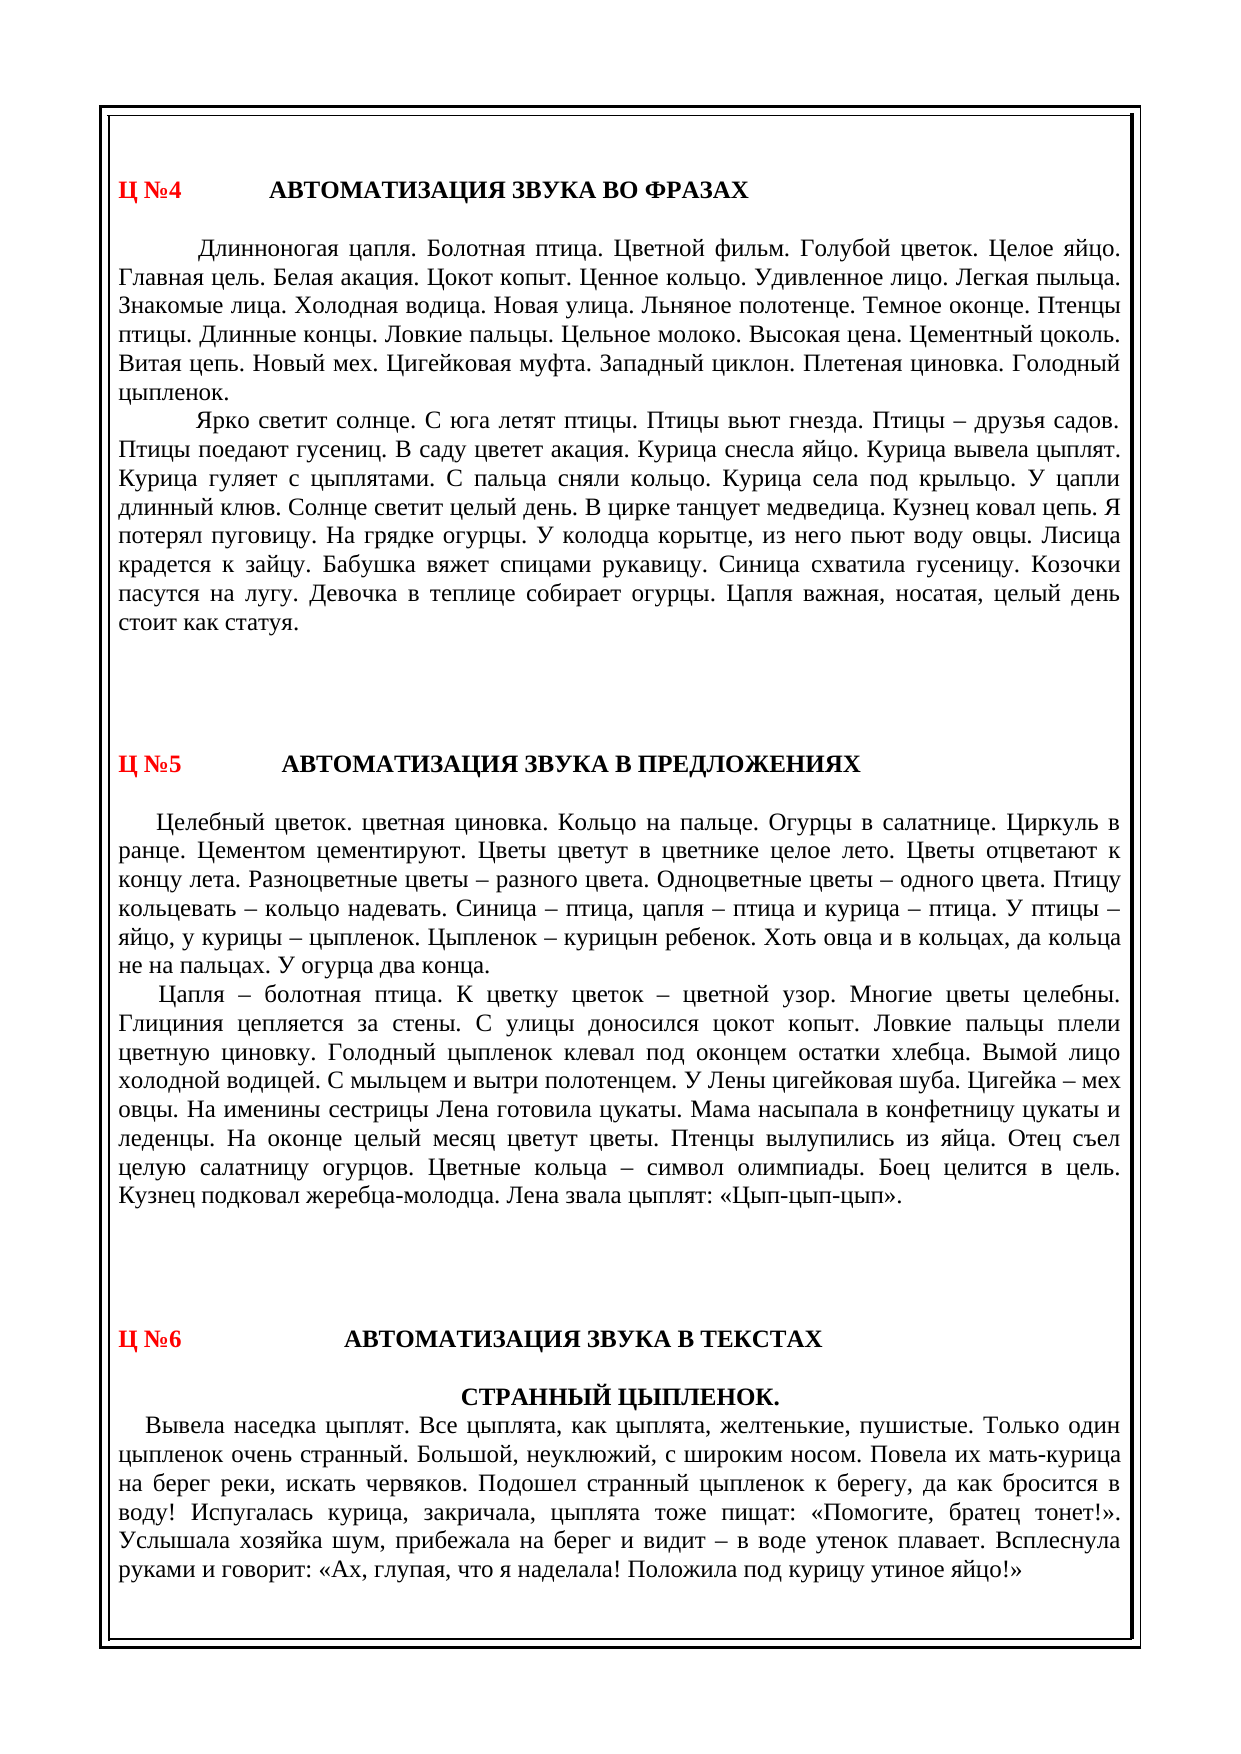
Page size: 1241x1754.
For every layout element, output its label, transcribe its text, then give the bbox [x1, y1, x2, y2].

text Вывела наседка цыплят. Все цыплята, как цыплята, желтенькие, пушистые. Только один цыпленок очень странный. Большой, неуклюжий, с широким носом. Повела их мать-курица на берег реки, искать червяков. Подошел странный цыпленок к берегу, да как бросится в воду! Испугалась курица, закричала, цыплята тоже пищат: «Помогите, братец тонет!». Услышала хозяйка шум, прибежала на берег и видит – в воде утенок плавает. Всплеснула руками и говорит: «Ах, глупая, что я наделала! Положила под курицу утиное яйцо!» [118, 1410, 1122, 1583]
text Длинноногая цапля. Болотная птица. Цветной фильм. Голубой цветок. Целое яйцо. Главная цель. Белая акация. Цокот копыт. Ценное кольцо. Удивленное лицо. Легкая пыльца. Знакомые лица. Холодная водица. Новая улица. Льняное полотенце. Темное оконце. Птенцы птицы. Длинные концы. Ловкие пальцы. Цельное молоко. Высокая цена. Цементный цоколь. Витая цепь. Новый мех. Цигейковая муфта. Западный циклон. Плетеная циновка. Голодный цыпленок. [118, 233, 1122, 406]
text Ц №6 АВТОМАТИЗАЦИЯ ЗВУКА В ТЕКСТАХ [118, 1324, 1122, 1353]
text Ярко светит солнце. С юга летят птицы. Птицы вьют гнезда. Птицы – друзья садов. Птицы поедают гусениц. В саду цветет акация. Курица снесла яйцо. Курица вывела цыплят. Курица гуляет с цыплятами. С пальца сняли кольцо. Курица села под крыльцо. У цапли длинный клюв. Солнце светит целый день. В цирке танцует медведица. Кузнец ковал цепь. Я потерял пуговицу. На грядке огурцы. У колодца корытце, из него пьют воду овцы. Лисица крадется к зайцу. Бабушка вяжет спицами рукавицу. Синица схватила гусеницу. Козочки пасутся на лугу. Девочка в теплице собирает огурцы. Цапля важная, носатая, целый день стоит как статуя. [118, 406, 1122, 636]
text Целебный цветок. цветная циновка. Кольцо на пальце. Огурцы в салатнице. Циркуль в ранце. Цементом цементируют. Цветы цветут в цветнике целое лето. Цветы отцветают к концу лета. Разноцветные цветы – разного цвета. Одноцветные цветы – одного цвета. Птицу кольцевать – кольцо надевать. Синица – птица, цапля – птица и курица – птица. У птицы – яйцо, у курицы – цыпленок. Цыпленок – курицын ребенок. Хоть овца и в кольцах, да кольца не на пальцах. У огурца два конца. [118, 807, 1122, 979]
text Цапля – болотная птица. К цветку цветок – цветной узор. Многие цветы целебны. Глициния цепляется за стены. С улицы доносился цокот копыт. Ловкие пальцы плели цветную циновку. Голодный цыпленок клевал под оконцем остатки хлебца. Вымой лицо холодной водицей. С мыльцем и вытри полотенцем. У Лены цигейковая шуба. Цигейка – мех овцы. На именины сестрицы Лена готовила цукаты. Мама насыпала в конфетницу цукаты и леденцы. На оконце целый месяц цветут цветы. Птенцы вылупились из яйца. Отец съел целую салатницу огурцов. Цветные кольца – символ олимпиады. Боец целится в цель. Кузнец подковал жеребца-молодца. Лена звала цыплят: «Цып-цып-цып». [118, 979, 1122, 1209]
text Ц №4 АВТОМАТИЗАЦИЯ ЗВУКА ВО ФРАЗАХ [118, 176, 1122, 204]
text СТРАННЫЙ ЦЫПЛЕНОК. [118, 1382, 1122, 1410]
text Ц №5 АВТОМАТИЗАЦИЯ ЗВУКА В ПРЕДЛОЖЕНИЯХ [118, 749, 1122, 778]
